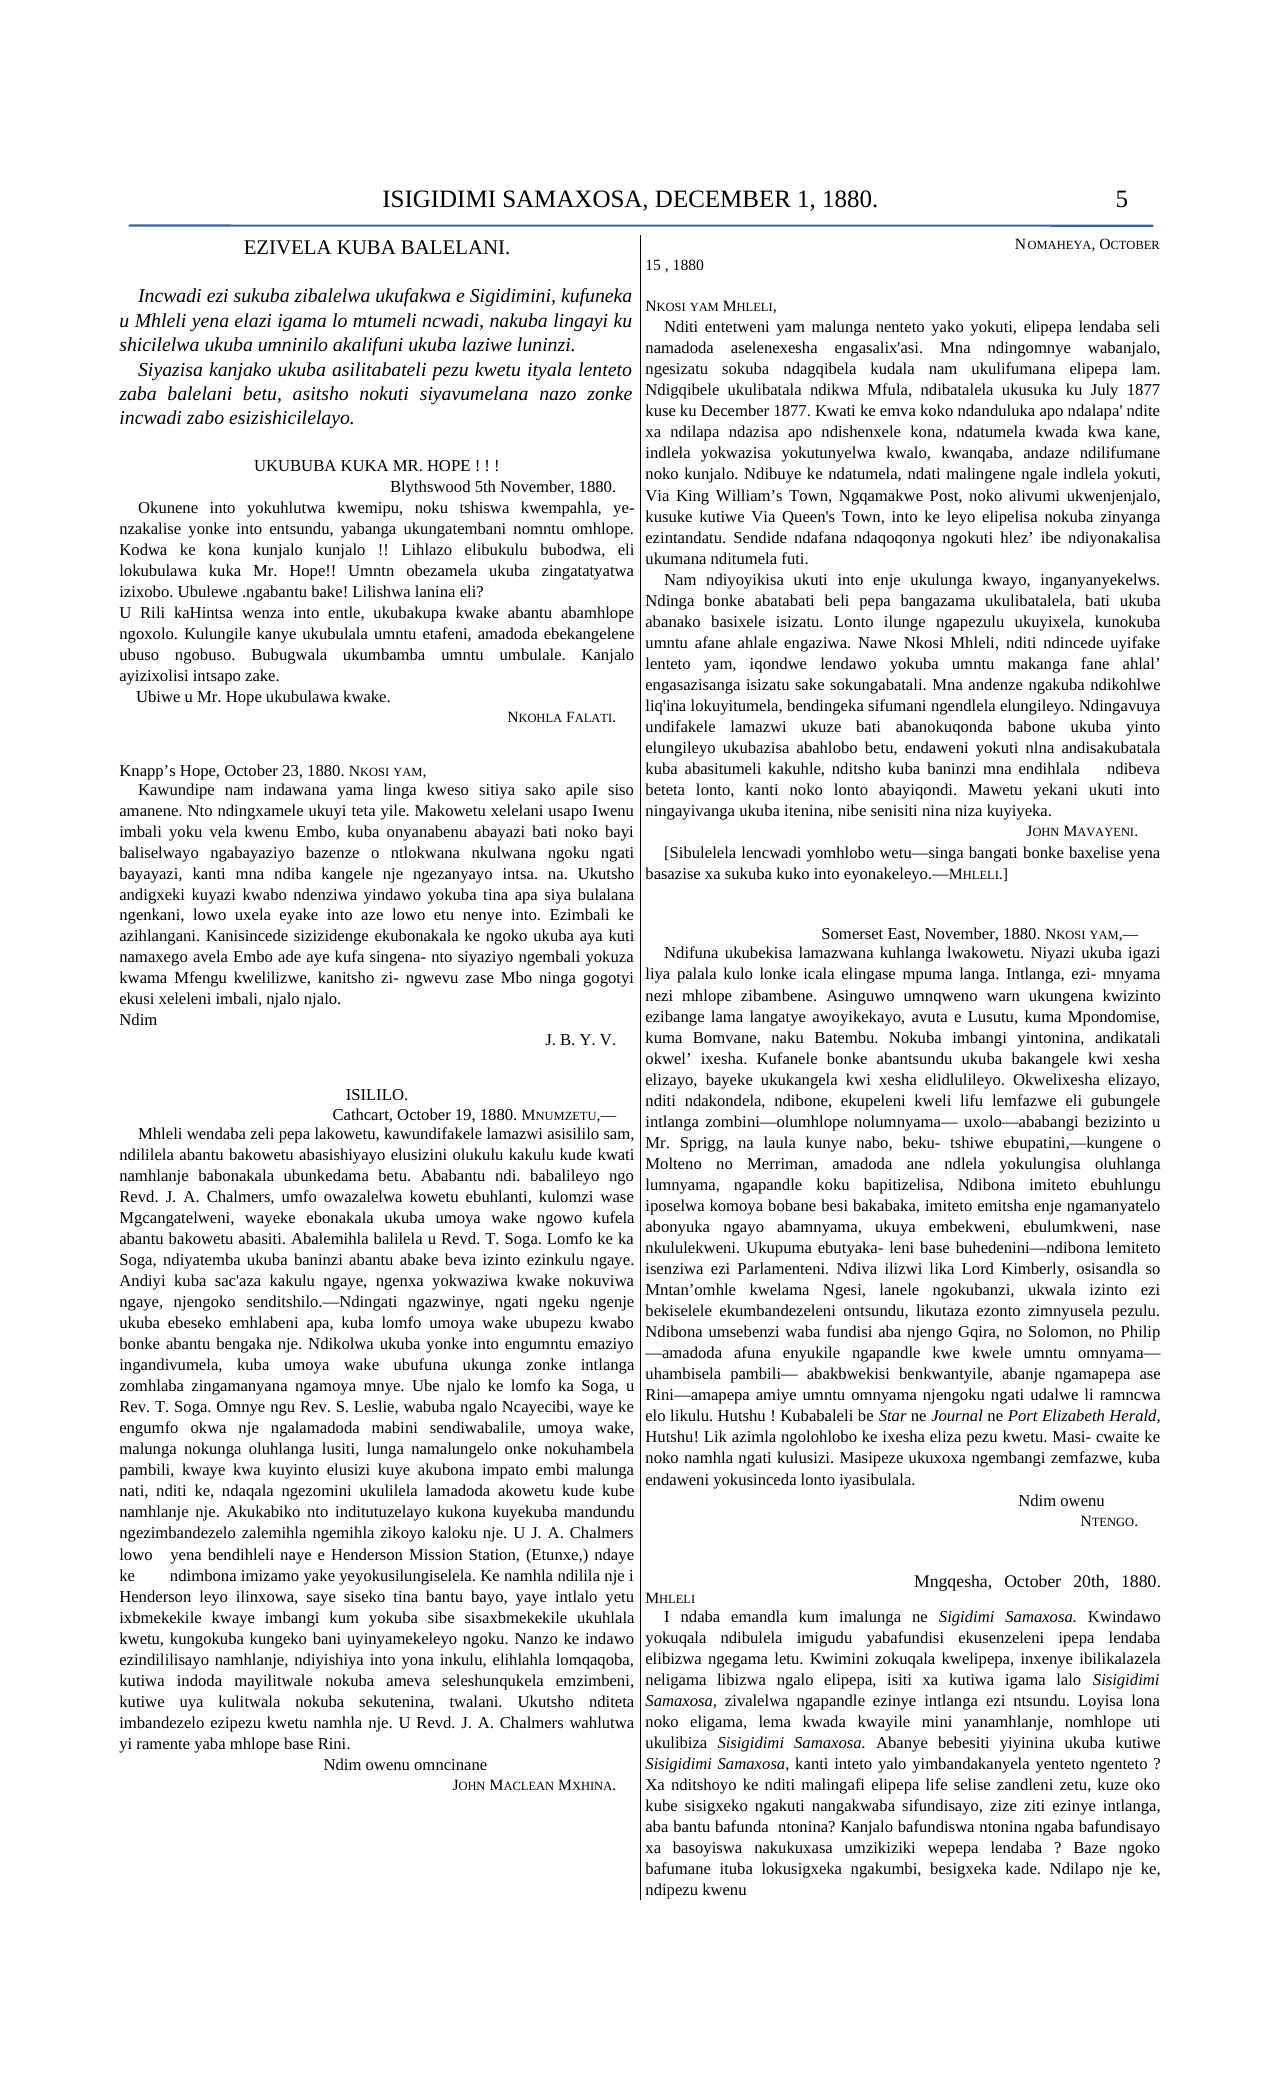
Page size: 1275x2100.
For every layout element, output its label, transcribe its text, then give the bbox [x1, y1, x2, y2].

text Nkohla Falati. [119, 708, 616, 726]
text Ndim owenu [645, 1490, 1104, 1509]
text I ndaba emandla kum imalunga ne Sigidimi Samaxosa. Kwindawo yokuqala ndibulela imigudu yabafundisi ekusenzeleni ipepa lendaba elibizwa ngegama letu. Kwimini zokuqala kwelipepa, inxenye ibilikalazela neligama libizwa ngalo elipepa, isiti xa kutiwa igama lalo Sisigidimi Samaxosa, zivalelwa ngapandle ezinye intlanga ezi ntsundu. Loyisa lona noko eligama, lema kwada kwayile mini yanamhlanje, nomhlope uti ukulibiza Sisigidimi Samaxosa. Abanye bebesiti yiyinina ukuba kutiwe Sisigidimi Samaxosa, kanti inteto yalo yimbandakanyela yenteto ngenteto ? Xa nditshoyo ke nditi malingafi elipepa life selise zandleni zetu, kuze oko kube sisigxeko ngakuti nangakwaba sifundisayo, zize ziti ezinye intlanga, aba bantu bafunda ntonina? Kanjalo bafundiswa ntonina ngaba bafundisayo xa basoyiswa nakukuxasa umzikiziki wepepa lendaba ? Baze ngoko bafumane ituba lokusigxeka ngakumbi, besigxeka kade. Ndilapo nje ke, ndipezu kwenu [645, 1606, 1161, 1899]
text Blythswood 5th November, 1880. [119, 477, 616, 496]
text Kawundipe nam indawana yama linga kweso sitiya sako apile siso amanene. Nto ndingxamele ukuyi teta yile. Makowetu xelelani usapo Iwenu imbali yoku vela kwenu Embo, kuba onyanabenu abayazi bati noko bayi baliselwayo ngabayaziyo bazenze o ntlokwana nkulwana ngoku ngati bayayazi, kanti mna ndiba kangele nje ngezanyayo intsa. na. Ukutsho andigxeki kuyazi kwabo ndenziwa yindawo yokuba tina apa siya bulalana ngenkani, lowo uxela eyake into aze lowo etu nenye into. Ezimbali ke azihlangani. Kanisincede sizizidenge ekubonakala ke ngoko ukuba aya kuti namaxego avela Embo ade aye kufa singena- nto siyaziyo ngembali yokuza kwama Mfengu kwelilizwe, kanitsho zi- ngwevu zase Mbo ninga gogotyi ekusi xeleleni imbali, njalo njalo. [119, 780, 635, 1008]
text [Sibulelela lencwadi yomhlobo wetu—singa bangati bonke baxelise yena basazise xa sukuba kuko into eyonakeleyo.—Mhleli.] [645, 842, 1161, 883]
text U Rili kaHintsa wenza into entle, ukubakupa kwake abantu abamhlope ngoxolo. Kulungile kanye ukubulala umntu etafeni, amadoda ebekangelene ubuso ngobuso. Bubugwala ukumbamba umntu umbulale. Kanjalo ayizixolisi intsapo zake. [119, 603, 635, 685]
text Ndim owenu omncinane [323, 1755, 635, 1774]
text Ubiwe u Mr. Hope ukubulawa kwake. [119, 687, 635, 706]
text Nditi entetweni yam malunga nenteto yako yokuti, elipepa lendaba seli namadoda aselenexesha engasalix'asi. Mna ndingomnye wabanjalo, ngesizatu sokuba ndagqibela kudala nam ukulifumana elipepa lam. Ndigqibele ukulibatala ndikwa Mfula, ndibatalela ukusuka ku July 1877 kuse ku December 1877. Kwati ke emva koko ndanduluka apo ndalapa' ndite xa ndilapa ndazisa apo ndishenxele kona, ndatumela kwada kwa kane, indlela yokwazisa yokutunyelwa kwalo, kwanqaba, andaze ndilifumane noko kunjalo. Ndibuye ke ndatumela, ndati malingene ngale indlela yokuti, Via King William’s Town, Ngqamakwe Post, noko alivumi ukwenjenjalo, kusuke kutiwe Via Queen's Town, into ke leyo elipelisa nokuba zinyanga ezintandatu. Sendide ndafana ndaqoqonya ngokuti hlez’ ibe ndiyonakalisa ukumana nditumela futi. [645, 317, 1161, 568]
text J. B. Y. V. [119, 1030, 616, 1049]
text Okunene into yokuhlutwa kwemipu, noku tshiswa kwempahla, ye- nzakalise yonke into entsundu, yabanga ukungatembani nomntu omhlope. Kodwa ke kona kunjalo kunjalo !! Lihlazo elibukulu bubodwa, eli lokubulawa kuka Mr. Hope!! Umntn obezamela ukuba zingatatyatwa izixobo. Ubulewe .ngabantu bake! Lilishwa lanina eli? [119, 498, 635, 601]
text John Maclean Mxhina. [119, 1776, 616, 1794]
text Ndifuna ukubekisa lamazwana kuhlanga lwakowetu. Niyazi ukuba igazi liya palala kulo lonke icala elingase mpuma langa. Intlanga, ezi- mnyama nezi mhlope zibambene. Asinguwo umnqweno warn ukungena kwizinto ezibange lama langatye awoyikekayo, avuta e Lusutu, kuma Mpondomise, kuma Bomvane, naku Batembu. Nokuba imbangi yintonina, andikatali okwel’ ixesha. Kufanele bonke abantsundu ukuba bakangele kwi xesha elizayo, bayeke ukukangela kwi xesha elidlulileyo. Okwelixesha elizayo, nditi ndakondela, ndibone, ekupeleni kweli lifu lemfazwe eli gubungele intlanga zombini—olumhlope nolumnyama— uxolo—ababangi bezizinto u Mr. Sprigg, na laula kunye nabo, beku- tshiwe ebupatini,—kungene o Molteno no Merriman, amadoda ane ndlela yokulungisa oluhlanga lumnyama, ngapandle koku bapitizelisa, Ndibona imiteto ebuhlungu iposelwa komoya bobane besi bakabaka, imiteto emitsha enje ngamanyatelo abonyuka ngayo abamnyama, ukuya embekweni, ebulumkweni, nase nkululekweni. Ukupuma ebutyaka- leni base buhedenini—ndibona lemiteto isenziwa ezi Parlamenteni. Ndiva ilizwi lika Lord Kimberly, osisandla so Mntan’omhle kwelama Ngesi, lanele ngokubanzi, ukwala izinto ezi bekiselele ekumbandezeleni ontsundu, likutaza ezonto zimnyusela pezulu. Ndibona umsebenzi waba fundisi aba njengo Gqira, no Solomon, no Philip—amadoda afuna enyukile ngapandle kwe kwele umntu omnyama—uhambisela pambili— abakbwekisi benkwantyile, abanje ngamapepa ase Rini—amapepa amiye umntu omnyama njengoku ngati udalwe li ramncwa elo likulu. Hutshu ! Kubabaleli be Star ne Journal ne Port Elizabeth Herald, Hutshu! Lik azimla ngolohlobo ke ixesha eliza pezu kwetu. Masi- cwaite ke noko namhla ngati kulusizi. Masipeze ukuxoxa ngembangi zemfazwe, kuba endaweni yokusinceda lonto iyasibulala. [645, 943, 1161, 1488]
text Ndim [119, 1009, 516, 1028]
text Nkosi yam Mhleli, [645, 296, 1161, 314]
text Incwadi ezi sukuba zibalelwa ukufakwa e Sigidimini, kufuneka u Mhleli yena elazi igama lo mtumeli ncwadi, nakuba lingayi ku shicilelwa ukuba umninilo akalifuni ukuba laziwe luninzi. [119, 284, 635, 356]
text Ntengo. [645, 1511, 1138, 1529]
text Mhleli wendaba zeli pepa lakowetu, kawundifakele lamazwi asisililo sam, ndililela abantu bakowetu abasishiyayo elusizini olukulu kakulu kude kwati namhlanje babonakala ubunkedama betu. Ababantu ndi. babalileyo ngo Revd. J. A. Chalmers, umfo owazalelwa kowetu ebuhlanti, kulomzi wase Mgcangatelweni, wayeke ebonakala ukuba umoya wake ngowo kufela abantu bakowetu abasiti. Abalemihla balilela u Revd. T. Soga. Lomfo ke ka Soga, ndiyatemba ukuba baninzi abantu abake beva izinto ezinkulu ngaye. Andiyi kuba sac'aza kakulu ngaye, ngenxa yokwaziwa kwake nokuviwa ngaye, njengoko senditshilo.—Ndingati ngazwinye, ngati ngeku ngenje ukuba ebeseko emhlabeni apa, kuba lomfo umoya wake ubupezu kwabo bonke abantu bengaka nje. Ndikolwa ukuba yonke into engumntu emaziyo ingandivumela, kuba umoya wake ubufuna ukunga zonke intlanga zomhlaba zingamanyana ngamoya mnye. Ube njalo ke lomfo ka Soga, u Rev. T. Soga. Omnye ngu Rev. S. Leslie, wabuba ngalo Ncayecibi, waye ke engumfo okwa nje ngalamadoda mabini sendiwabalile, umoya wake, malunga nokunga oluhlanga lusiti, lunga namalungelo onke nokuhambela pambili, kwaye kwa kuyinto elusizi kuye akubona impato embi malunga nati, nditi ke, ndaqala ngezomini ukulilela lamadoda akowetu kude kube namhlanje nje. Akukabiko nto inditutuzelayo kukona kuyekuba mandundu ngezimbandezelo zalemihla ngemihla zikoyo kaloku nje. U J. A. Chalmers lowo yena bendihleli naye e Henderson Mission Station, (Etunxe,) ndaye ke ndimbona imizamo yake yeyokusilungiselela. Ke namhla ndilila nje i Henderson leyo ilinxowa, saye siseko tina bantu bayo, yaye intlalo yetu ixbmekekile kwaye imbangi kum yokuba sibe sisaxbmekekile ukuhlala kwetu, kungokuba kungeko bani uyinyamekeleyo ngoku. Nanzo ke indawo ezindililisayo namhlanje, ndiyishiya into yona inkulu, elihlahla lomqaqoba, kutiwa indoda mayilitwale nokuba ameva seleshunqukela emzimbeni, kutiwe uya kulitwala nokuba sekutenina, twalani. Ukutsho nditeta imbandezelo ezipezu kwetu namhla nje. U Revd. J. A. Chalmers wahlutwa yi ramente yaba mhlope base Rini. [119, 1123, 635, 1753]
text Knapp’s Hope, October 23, 1880. Nkosi yam, [119, 763, 616, 780]
text ISILILO. [119, 1084, 635, 1103]
text Somerset East, November, 1880. Nkosi yam,— [645, 926, 1138, 943]
text Cathcart, October 19, 1880. Mnumzetu,— [119, 1105, 616, 1123]
text John Mavayeni. [645, 822, 1138, 840]
text Mngqesha, October 20th, 1880. Mhleli [645, 1574, 1161, 1606]
text EZIVELA KUBA BALELANI. [119, 235, 635, 259]
text Siyazisa kanjako ukuba asilitabateli pezu kwetu ityala lenteto zaba balelani betu, asitsho nokuti siyavumelana nazo zonke incwadi zabo esizishicilelayo. [119, 358, 635, 429]
text Nomaheya, October 15 , 1880 [645, 235, 1161, 273]
text UKUBUBA KUKA MR. HOPE ! ! ! [119, 456, 635, 475]
text Nam ndiyoyikisa ukuti into enje ukulunga kwayo, inganyanyekelws. Ndinga bonke abatabati beli pepa bangazama ukulibatalela, bati ukuba abanako basixele isizatu. Lonto ilunge ngapezulu ukuyixela, kunokuba umntu afane ahlale engaziwa. Nawe Nkosi Mhleli, nditi ndincede uyifake lenteto yam, iqondwe lendawo yokuba umntu makanga fane ahlal’ engasazisanga isizatu sake sokungabatali. Mna andenze ngakuba ndikohlwe liq'ina lokuyitumela, bendingeka sifumani ngendlela elungileyo. Ndingavuya undifakele lamazwi ukuze bati abanokuqonda babone ukuba yinto elungileyo ukubazisa abahlobo betu, endaweni yokuti nlna andisakubatala kuba abasitumeli kakuhle, nditsho kuba baninzi mna endihlala ndibeva beteta lonto, kanti noko lonto abayiqondi. Mawetu yekani ukuti into ningayivanga ukuba itenina, nibe senisiti nina niza kuyiyeka. [645, 569, 1161, 820]
